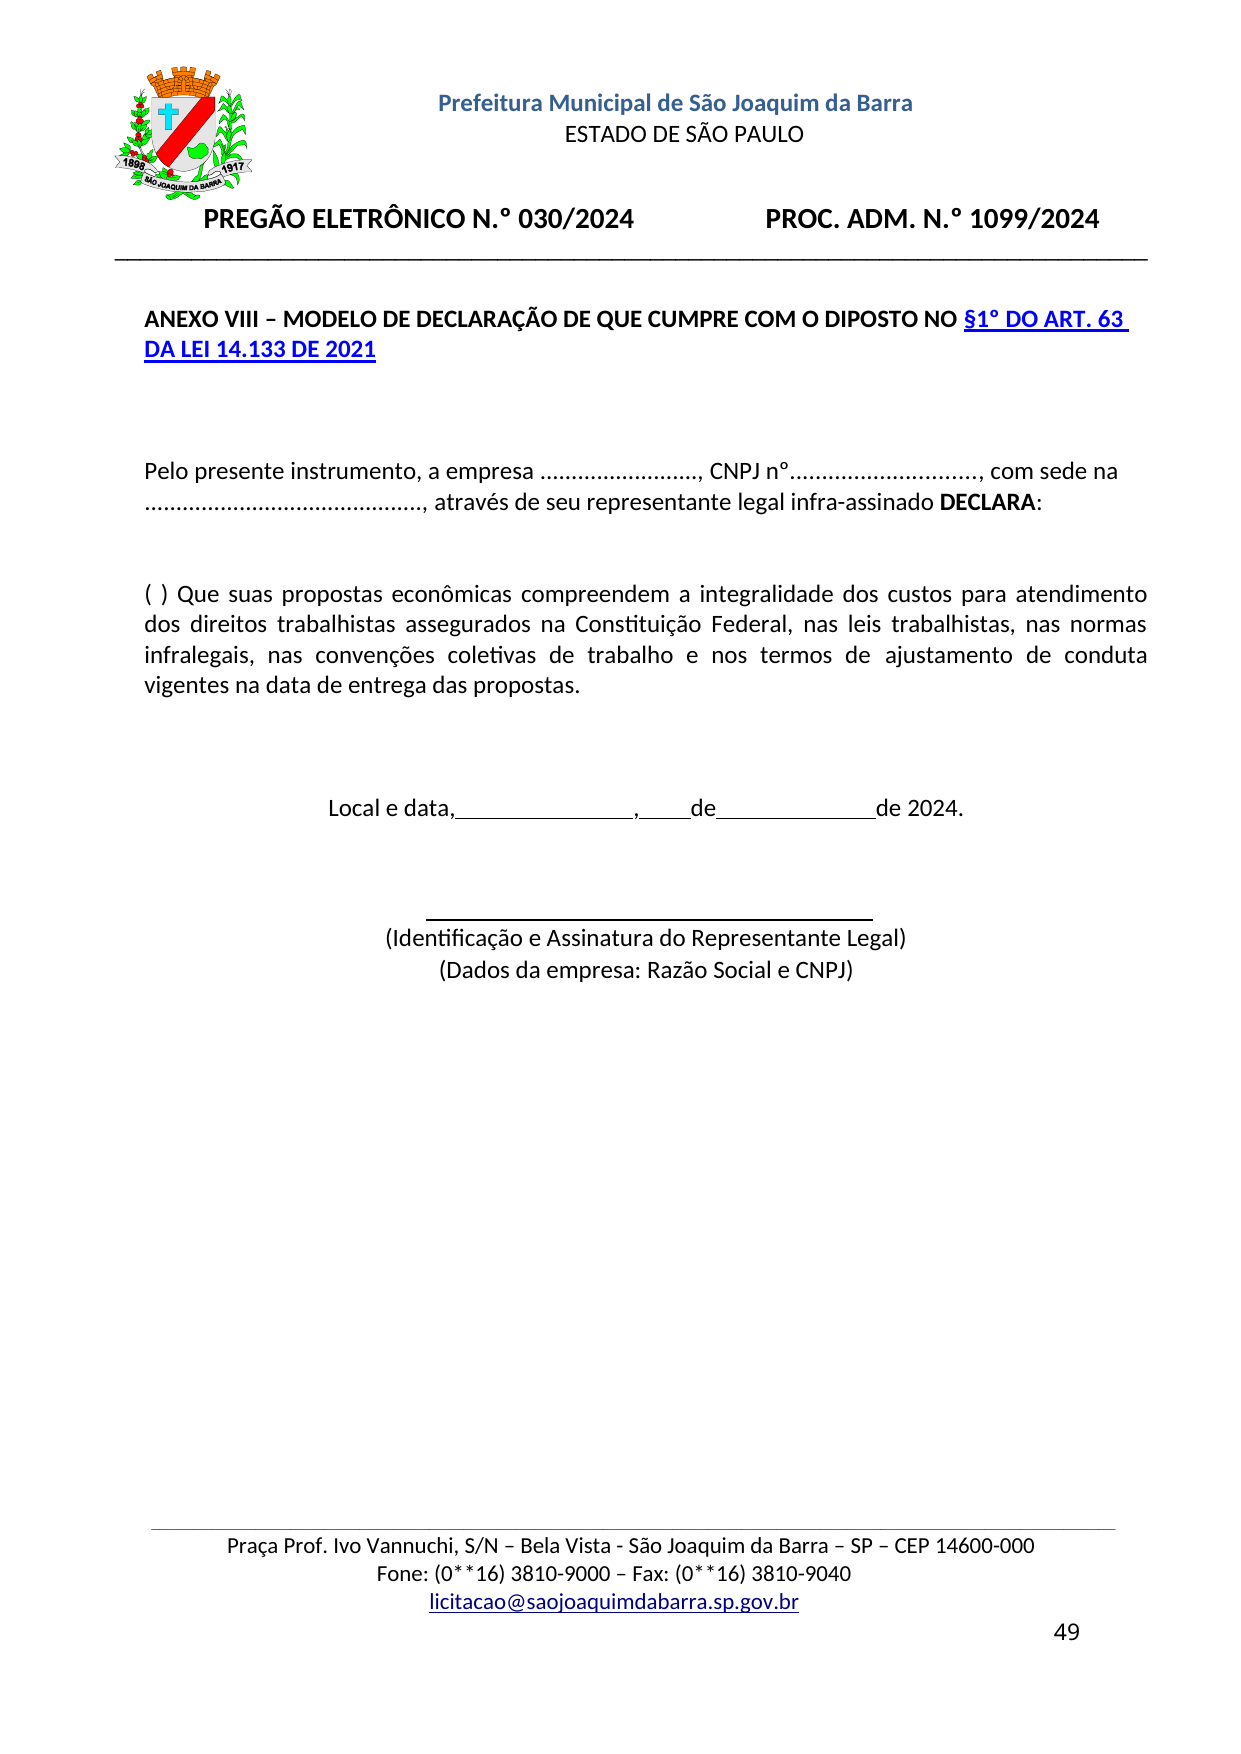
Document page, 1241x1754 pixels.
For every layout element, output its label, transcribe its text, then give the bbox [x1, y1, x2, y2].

text ............................................, através de seu representante legal infra-assinado DECLARA: [144, 486, 1148, 517]
text Local e data, , de de 2024. [144, 792, 1148, 822]
text (Identificação e Assinatura do Representante Legal) [144, 917, 1148, 953]
text ( ) Que suas propostas econômicas compreendem a integralidade dos custos para atendimento dos direitos trabalhistas assegurados na Constituição Federal, nas leis trabalhistas, nas normas infralegais, nas convenções coletivas de trabalho e nos termos de ajustamento de conduta vigentes na data de entrega das propostas. [144, 578, 1148, 700]
text (Dados da empresa: Razão Social e CNPJ) [144, 954, 1148, 984]
text Pelo presente instrumento, a empresa ........................., CNPJ nº , com sede na [144, 456, 1148, 486]
subtitle ANEXO VIII – MODELO DE DECLARAÇÃO DE QUE CUMPRE COM O DIPOSTO NO §1º DO ART. 63 DA LEI 14.133 DE 2021 [144, 303, 1148, 364]
